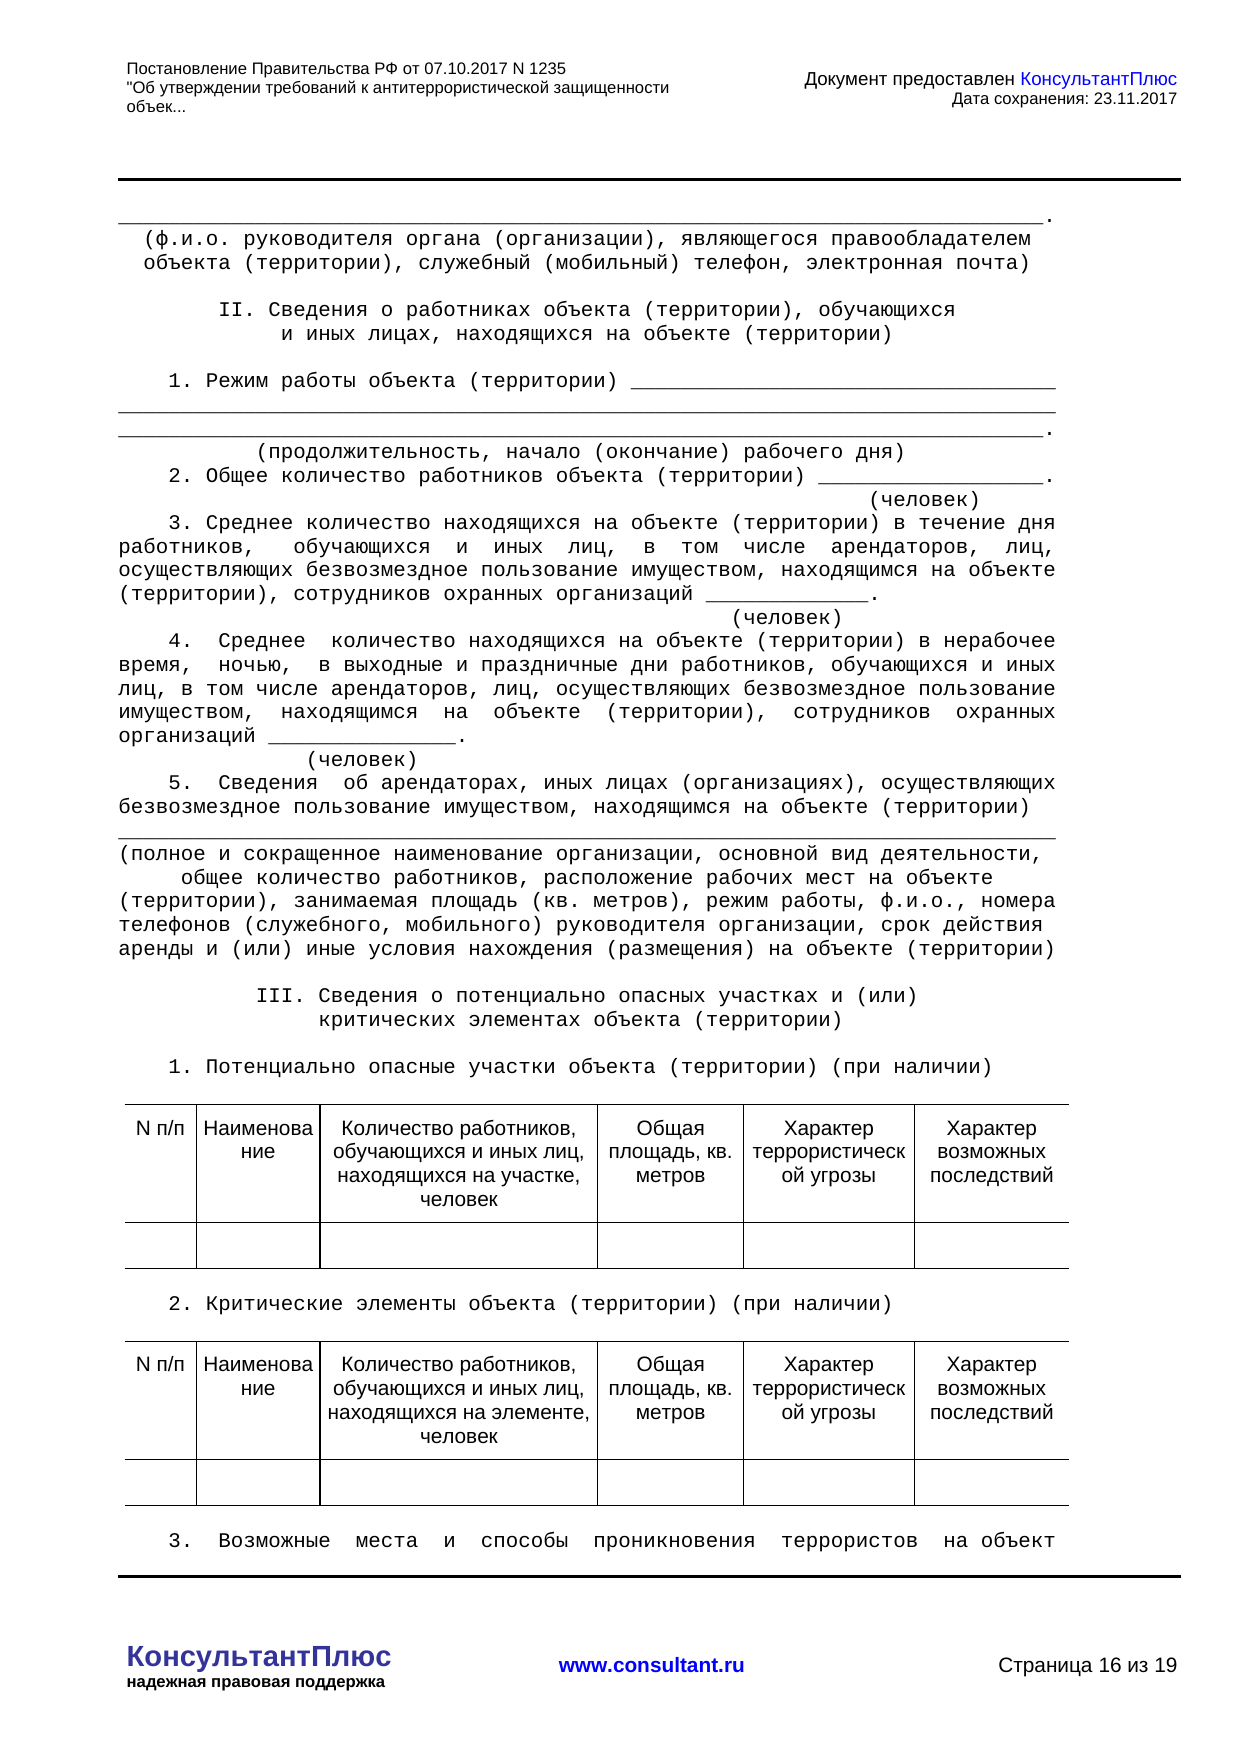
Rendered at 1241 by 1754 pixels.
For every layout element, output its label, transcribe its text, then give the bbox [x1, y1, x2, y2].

table_cell [744, 1223, 914, 1268]
table_header Наименование [197, 1342, 319, 1459]
text 3. Возможные места и способы проникновения террористов на объект [118, 1530, 1181, 1554]
text объекта (территории), служебный (мобильный) телефон, электронная почта) [118, 252, 1181, 276]
text (человек) [118, 607, 1181, 630]
text __________________________________________________________________________. [118, 205, 1181, 228]
text 2. Общее количество работников объекта (территории) __________________. [118, 465, 1181, 488]
table_header Количество работников, обучающихся и иных лиц, находящихся на участке, человек [321, 1105, 597, 1222]
text ___________________________________________________________________________ [118, 394, 1181, 418]
text (ф.и.о. руководителя органа (организации), являющегося правообладателем [118, 228, 1181, 252]
text безвозмездное пользование имуществом, находящимся на объекте (территории) [118, 796, 1181, 819]
text работников, обучающихся и иных лиц, в том числе арендаторов, лиц, [118, 536, 1181, 559]
text общее количество работников, расположение рабочих мест на объекте [118, 867, 1181, 891]
text 2. Критические элементы объекта (территории) (при наличии) [118, 1293, 1181, 1317]
text лиц, в том числе арендаторов, лиц, осуществляющих безвозмездное пользование [118, 678, 1181, 701]
text 5. Сведения об арендаторах, иных лицах (организациях), осуществляющих [118, 772, 1181, 796]
table_header Общая площадь, кв. метров [598, 1105, 743, 1222]
table_header Характер террористической угрозы [744, 1342, 914, 1459]
table_cell [321, 1460, 597, 1505]
text имуществом, находящимся на объекте (территории), сотрудников охранных [118, 701, 1181, 725]
table_cell [125, 1460, 196, 1505]
text телефонов (служебного, мобильного) руководителя организации, срок действия [118, 914, 1181, 938]
text организаций _______________. [118, 725, 1181, 749]
text критических элементах объекта (территории) [118, 1009, 1181, 1032]
text III. Сведения о потенциально опасных участках и (или) [118, 985, 1181, 1009]
text __________________________________________________________________________. [118, 418, 1181, 441]
text аренды и (или) иные условия нахождения (размещения) на объекте (территории) [118, 938, 1181, 961]
table_cell [598, 1223, 743, 1268]
text 4. Среднее количество находящихся на объекте (территории) в нерабочее [118, 630, 1181, 654]
table_header Наименование [197, 1105, 319, 1222]
table_cell [744, 1460, 914, 1505]
text ___________________________________________________________________________ [118, 819, 1181, 843]
text (человек) [118, 488, 1181, 512]
table_header Характер возможных последствий [915, 1342, 1069, 1459]
text (территории), занимаемая площадь (кв. метров), режим работы, ф.и.о., номера [118, 891, 1181, 914]
text (человек) [118, 749, 1181, 772]
text (продолжительность, начало (окончание) рабочего дня) [118, 441, 1181, 465]
table_cell [915, 1460, 1069, 1505]
table_cell [197, 1223, 319, 1268]
table_header Общая площадь, кв. метров [598, 1342, 743, 1459]
table_header Характер возможных последствий [915, 1105, 1069, 1222]
table_cell [915, 1223, 1069, 1268]
text (территории), сотрудников охранных организаций _____________. [118, 583, 1181, 607]
text II. Сведения о работниках объекта (территории), обучающихся [118, 299, 1181, 323]
text время, ночью, в выходные и праздничные дни работников, обучающихся и иных [118, 654, 1181, 678]
table_header N п/п [125, 1105, 196, 1222]
table_header Количество работников, обучающихся и иных лиц, находящихся на элементе, человек [321, 1342, 597, 1459]
table_cell [598, 1460, 743, 1505]
table_cell [321, 1223, 597, 1268]
text 1. Режим работы объекта (территории) __________________________________ [118, 370, 1181, 394]
text (полное и сокращенное наименование организации, основной вид деятельности, [118, 843, 1181, 867]
table_cell [197, 1460, 319, 1505]
text и иных лицах, находящихся на объекте (территории) [118, 323, 1181, 347]
table_cell [125, 1223, 196, 1268]
text осуществляющих безвозмездное пользование имуществом, находящимся на объекте [118, 559, 1181, 583]
table_header Характер террористической угрозы [744, 1105, 914, 1222]
text 1. Потенциально опасные участки объекта (территории) (при наличии) [118, 1056, 1181, 1080]
text 3. Среднее количество находящихся на объекте (территории) в течение дня [118, 512, 1181, 536]
table_header N п/п [125, 1342, 196, 1459]
